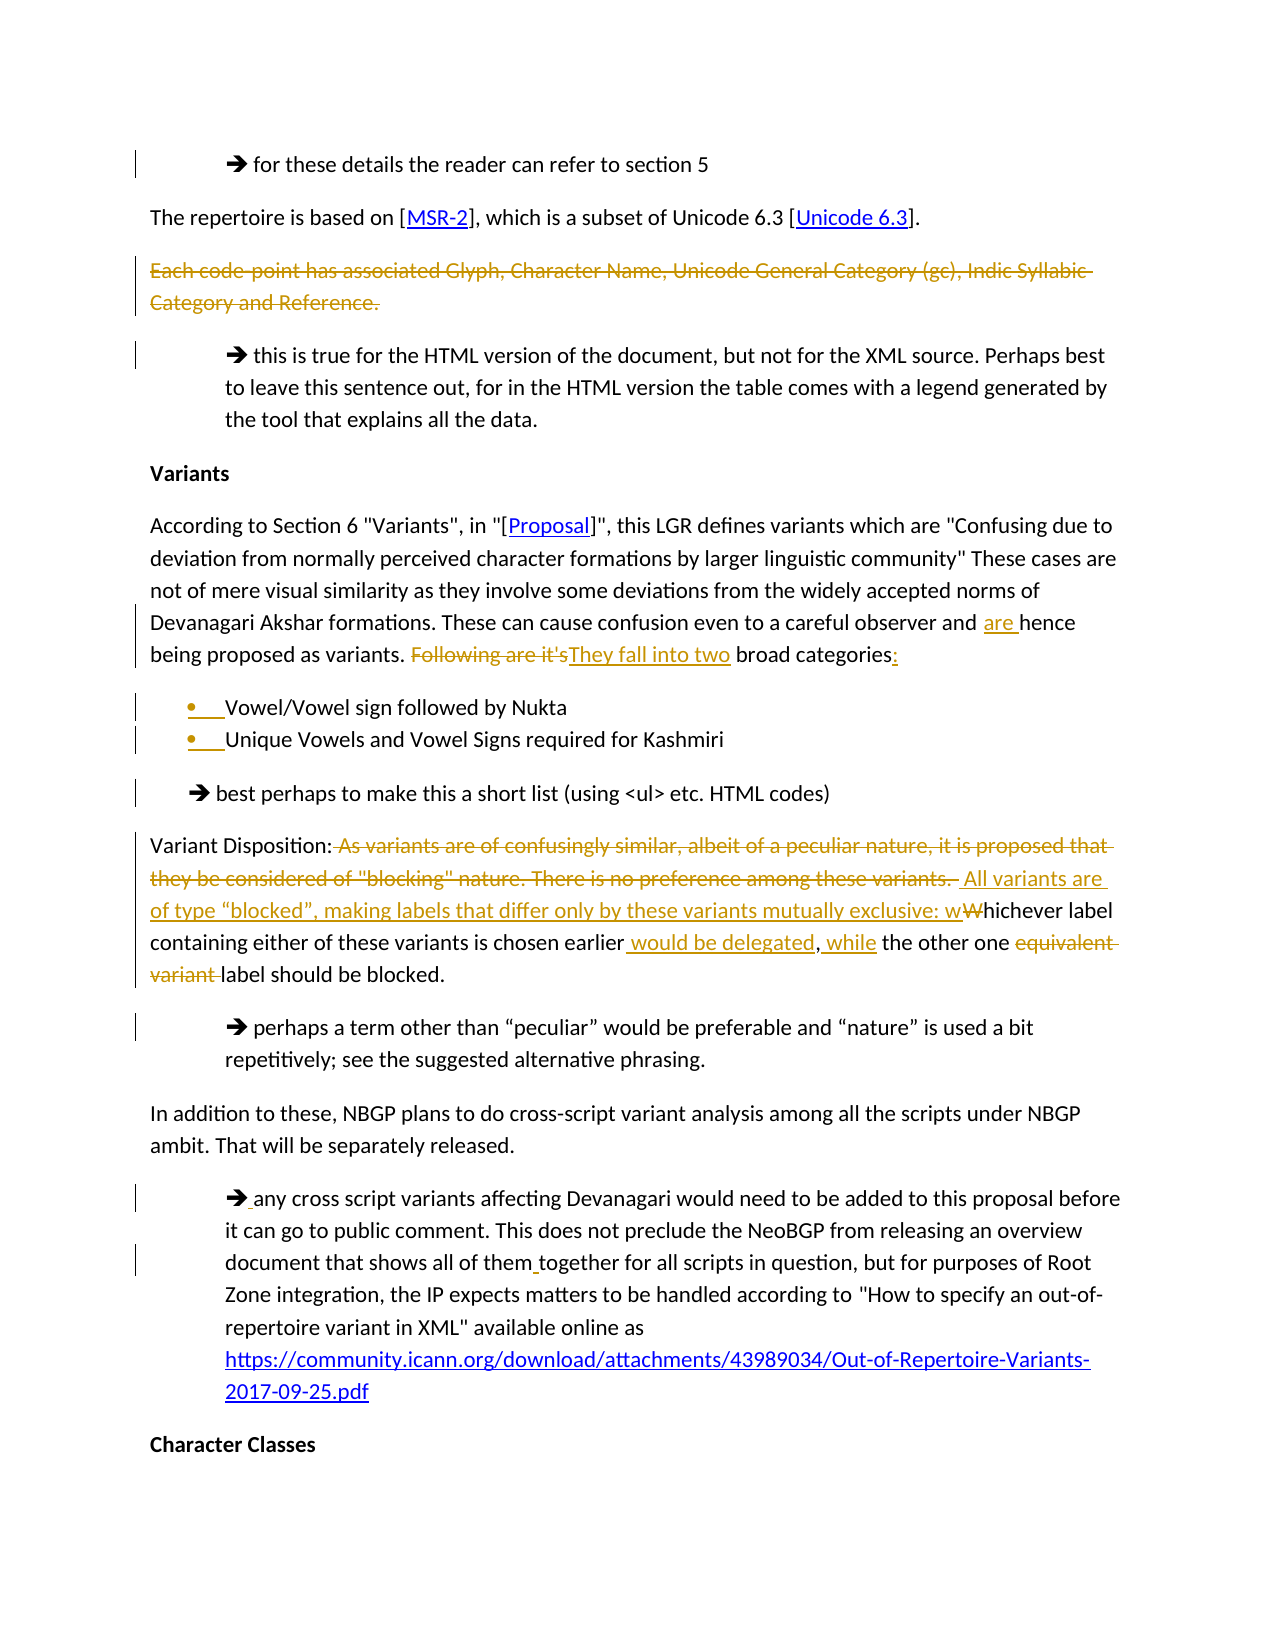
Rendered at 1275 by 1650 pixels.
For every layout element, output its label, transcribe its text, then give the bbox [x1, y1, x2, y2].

text In addition to these, NBGP plans to do cross-script variant analysis among all the scripts under NBGP ambit. That will be separately released. [150, 1099, 1125, 1159]
text for these details the reader can refer to section 5 [225, 150, 1125, 178]
text perhaps a term other than “peculiar” would be preferable and “nature” is used a bit repetitively; see the suggested alternative phrasing. [225, 1013, 1125, 1074]
text Character Classes [150, 1430, 1125, 1458]
text Variant Disposition:hichever label containing either of these variants is chosen earlier, the other one label should be blocked. [150, 832, 1125, 988]
text According to Section 6 "Variants", in "[Proposal]", this LGR defines variants which are "Confusing due to deviation from normally perceived character formations by larger linguistic community" These cases are not of mere visual similarity as they involve some deviations from the widely accepted norms of Devanagari Akshar formations. These can cause confusion even to a careful observer and hence being proposed as variants. broad categories [150, 512, 1125, 668]
list Vowel/Vowel sign followed by Nukta [187, 693, 1125, 721]
text Variants [150, 459, 1125, 487]
text The repertoire is based on [MSR-2], which is a subset of Unicode 6.3 [Unicode 6.3]. [150, 203, 1125, 231]
list Unique Vowels and Vowel Signs required for Kashmiri [187, 726, 1125, 754]
text this is true for the HTML version of the document, but not for the XML source. Perhaps best to leave this sentence out, for in the HTML version the table comes with a legend generated by the tool that explains all the data. [225, 341, 1125, 434]
text any cross script variants affecting Devanagari would need to be added to this proposal before it can go to public comment. This does not preclude the NeoBGP from releasing an overview document that shows all of themtogether for all scripts in question, but for purposes of Root Zone integration, the IP expects matters to be handled according to "How to specify an out-of-repertoire variant in XML" available online as https://community.icann.org/download/attachments/43989034/Out-of-Repertoire-Variants-2017-09-25.pdf [225, 1184, 1125, 1405]
text best perhaps to make this a short list (using <ul> etc. HTML codes) [187, 779, 1125, 807]
